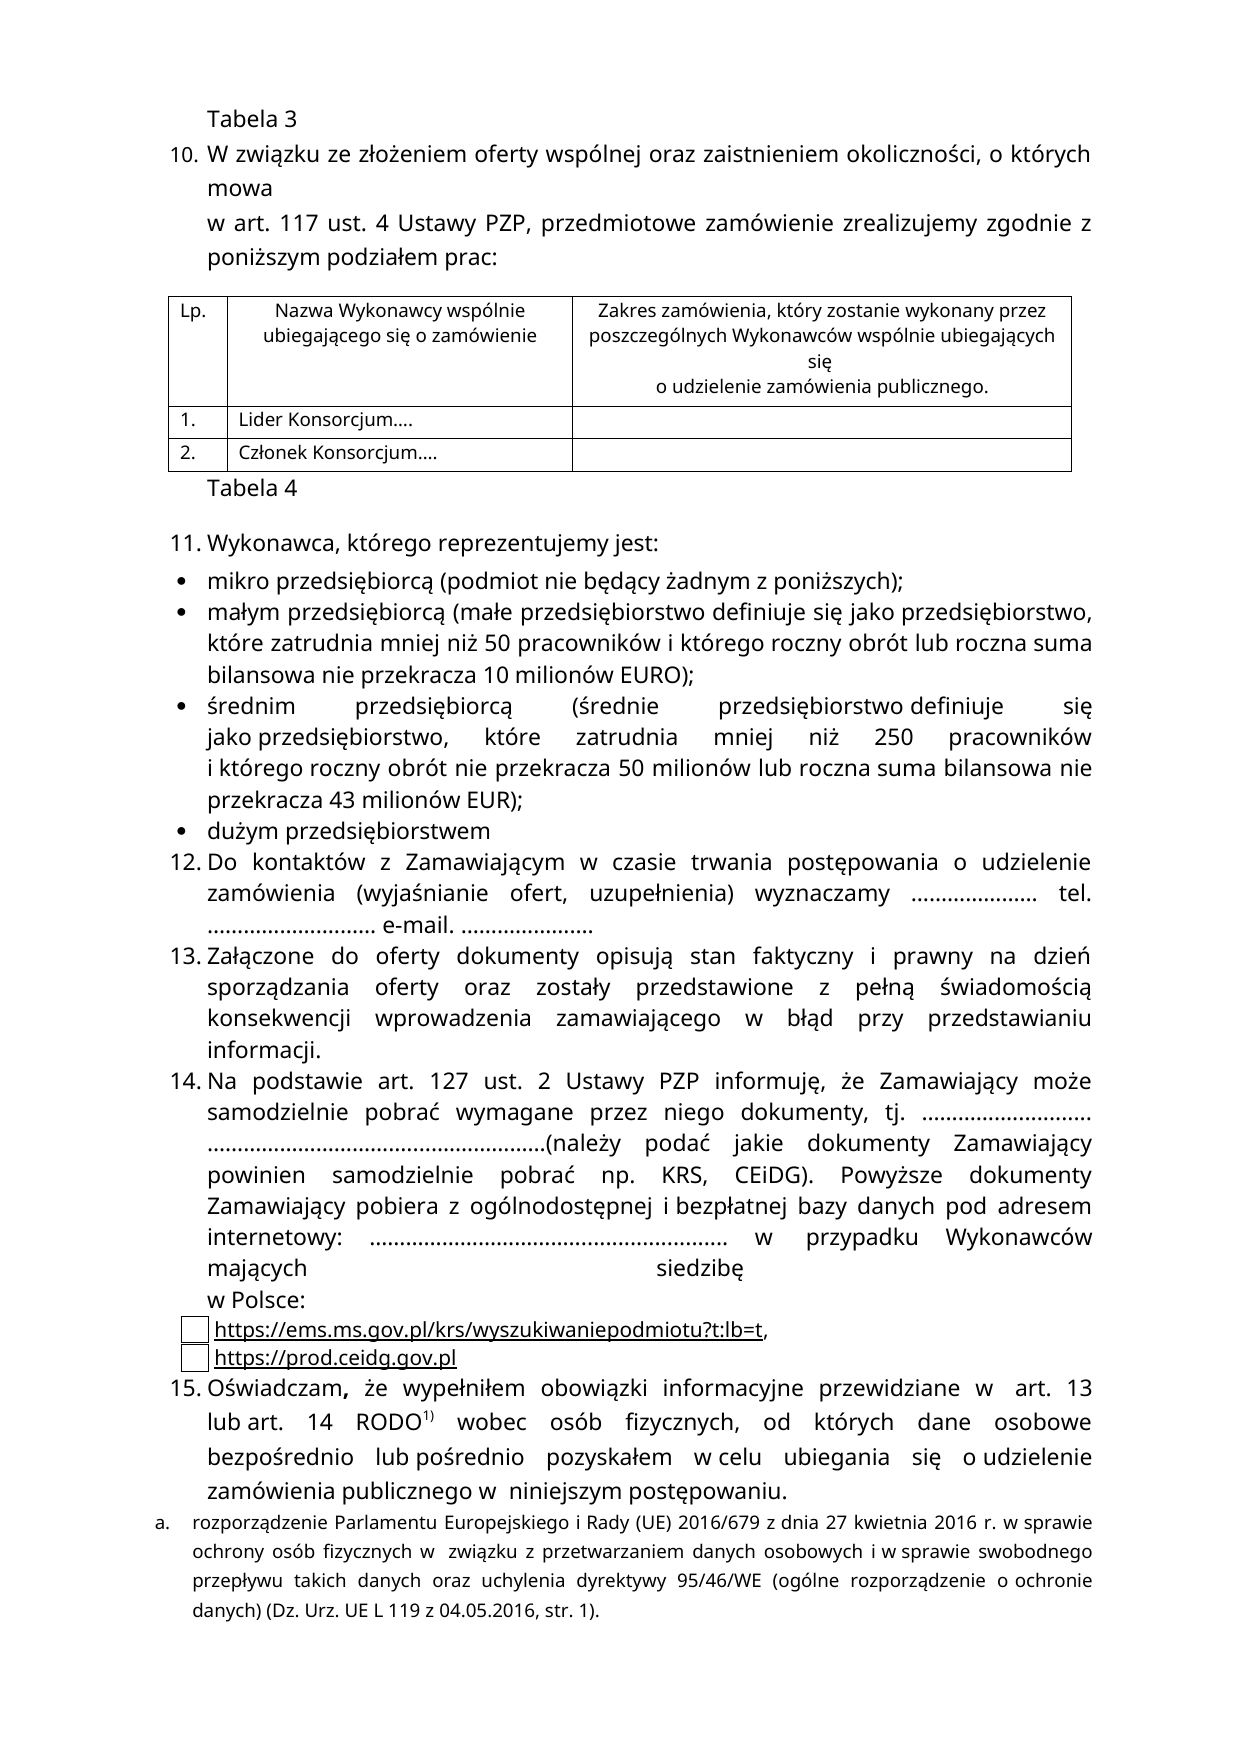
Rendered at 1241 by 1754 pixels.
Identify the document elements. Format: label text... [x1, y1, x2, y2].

list mikro przedsiębiorcą (podmiot nie będący żadnym z poniższych); [177, 565, 1092, 596]
table_cell Członek Konsorcjum…. [228, 439, 572, 471]
list małym przedsiębiorcą (małe przedsiębiorstwo definiuje się jako przedsiębiorstwo, które zatrudnia mniej niż 50 pracowników i którego roczny obrót lub roczna suma bilansowa nie przekracza 10 milionów EURO); [177, 596, 1092, 690]
list Tabela 4 [207, 472, 1092, 503]
list Załączone do oferty dokumenty opisują stan faktyczny i prawny na dzień sporządzania oferty oraz zostały przedstawione z pełną świadomością konsekwencji wprowadzenia zamawiającego w błąd przy przedstawianiu informacji. [169, 940, 1092, 1065]
list Do kontaktów z Zamawiającym w czasie trwania postępowania o udzielenie zamówienia (wyjaśnianie ofert, uzupełnienia) wyznaczamy ………………… tel. ………………….…… e-mail. …………………. [169, 846, 1092, 940]
table_cell [573, 439, 1071, 471]
list rozporządzenie Parlamentu Europejskiego i Rady (UE) 2016/679 z dnia 27 kwietnia 2016 r. w sprawie ochrony osób fizycznych w związku z przetwarzaniem danych osobowych i w sprawie swobodnego przepływu takich danych oraz uchylenia dyrektywy 95/46/WE (ogólne rozporządzenie o ochronie danych) (Dz. Urz. UE L 119 z 04.05.2016, str. 1). [154, 1509, 1092, 1623]
list dużym przedsiębiorstwem [177, 815, 1092, 846]
text https://prod.ceidg.gov.pl [148, 1343, 1092, 1372]
table_cell [573, 407, 1071, 438]
list Tabela 3 [207, 103, 1092, 135]
list Oświadczam, że wypełniłem obowiązki informacyjne przewidziane w art. 13 lub art. 14 RODO1) wobec osób fizycznych, od których dane osobowe bezpośrednio lub pośrednio pozyskałem w celu ubiegania się o udzielenie zamówienia publicznego w niniejszym postępowaniu. [169, 1372, 1092, 1506]
table_cell 2. [169, 439, 227, 471]
table_cell Lider Konsorcjum…. [228, 407, 572, 438]
text https://ems.ms.gov.pl/krs/wyszukiwaniepodmiotu?t:lb=t, [148, 1315, 1092, 1343]
table_header Lp. [169, 297, 227, 406]
table_header Zakres zamówienia, który zostanie wykonany przez poszczególnych Wykonawców wspólnie ubiegających się o udzielenie zamówienia publicznego. [573, 297, 1071, 406]
list Na podstawie art. 127 ust. 2 Ustawy PZP informuję, że Zamawiający może samodzielnie pobrać wymagane przez niego dokumenty, tj. …………….............…………………………….....………………(należy podać jakie dokumenty Zamawiający powinien samodzielnie pobrać np. KRS, CEiDG). Powyższe dokumenty Zamawiający pobiera z ogólnodostępnej i bezpłatnej bazy danych pod adresem internetowy: …………………………….......................... w przypadku Wykonawców mających siedzibę w Polsce: [169, 1065, 1092, 1315]
list średnim przedsiębiorcą (średnie przedsiębiorstwo definiuje się jako przedsiębiorstwo, które zatrudnia mniej niż 250 pracowników i którego roczny obrót nie przekracza 50 milionów lub roczna suma bilansowa nie przekracza 43 milionów EUR); [177, 690, 1092, 815]
list Wykonawca, którego reprezentujemy jest: [169, 527, 1092, 559]
table_header Nazwa Wykonawcy wspólnie ubiegającego się o zamówienie [228, 297, 572, 406]
table_cell 1. [169, 407, 227, 438]
list W związku ze złożeniem oferty wspólnej oraz zaistnieniem okoliczności, o których mowa w art. 117 ust. 4 Ustawy PZP, przedmiotowe zamówienie zrealizujemy zgodnie z poniższym podziałem prac: [169, 138, 1092, 272]
